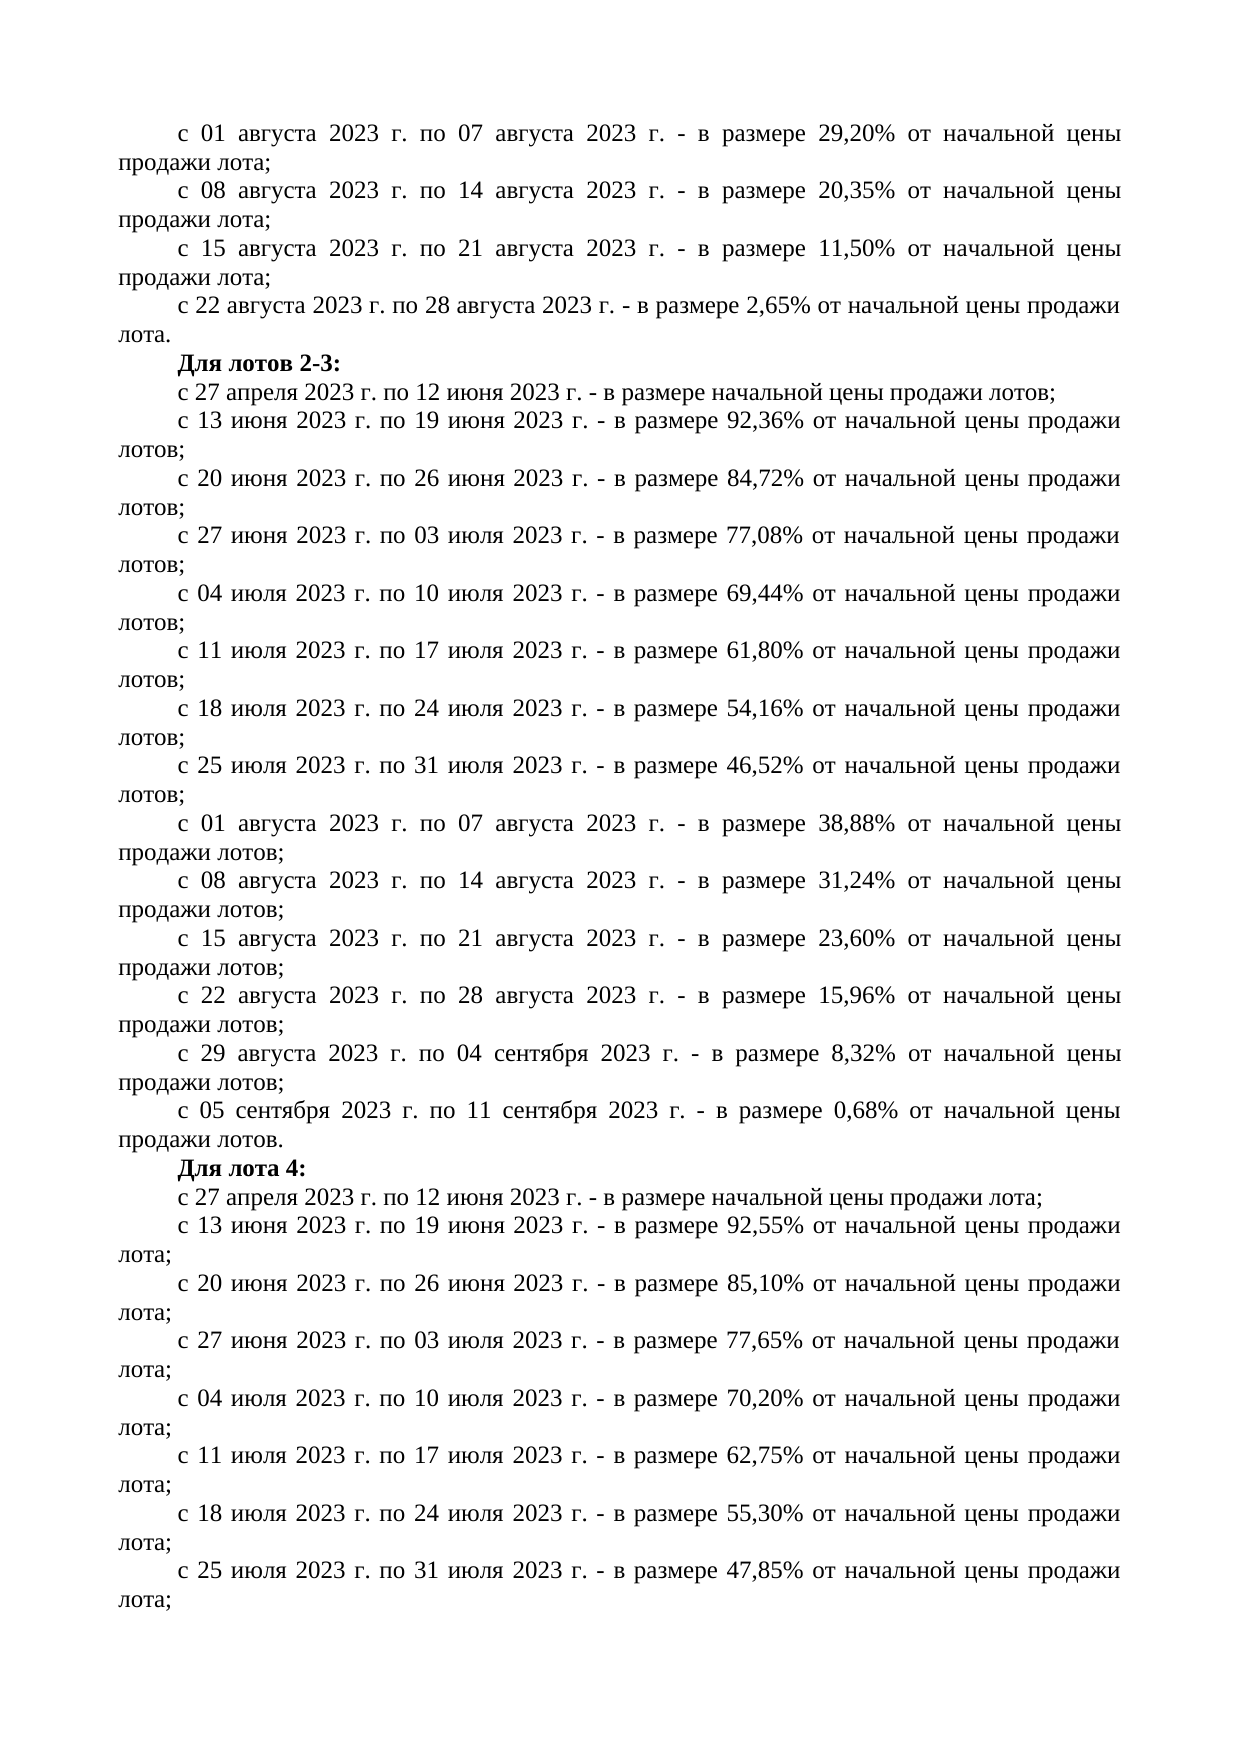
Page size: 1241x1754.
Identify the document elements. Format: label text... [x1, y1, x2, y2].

text с 25 июля 2023 г. по 31 июля 2023 г. - в размере 47,85% от начальной цены продажи лота; [118, 1556, 1122, 1613]
text с 27 апреля 2023 г. по 12 июня 2023 г. - в размере начальной цены продажи лота; [118, 1182, 1122, 1211]
text с 01 августа 2023 г. по 07 августа 2023 г. - в размере 29,20% от начальной цены продажи лота; [118, 118, 1122, 176]
text Для лота 4: [118, 1153, 1122, 1182]
text с 08 августа 2023 г. по 14 августа 2023 г. - в размере 31,24% от начальной цены продажи лотов; [118, 866, 1122, 923]
text с 11 июля 2023 г. по 17 июля 2023 г. - в размере 61,80% от начальной цены продажи лотов; [118, 636, 1122, 693]
text Для лотов 2-3: [118, 348, 1122, 377]
text с 18 июля 2023 г. по 24 июля 2023 г. - в размере 55,30% от начальной цены продажи лота; [118, 1498, 1122, 1556]
text с 08 августа 2023 г. по 14 августа 2023 г. - в размере 20,35% от начальной цены продажи лота; [118, 176, 1122, 233]
text с 13 июня 2023 г. по 19 июня 2023 г. - в размере 92,55% от начальной цены продажи лота; [118, 1211, 1122, 1268]
text с 20 июня 2023 г. по 26 июня 2023 г. - в размере 85,10% от начальной цены продажи лота; [118, 1268, 1122, 1326]
text с 11 июля 2023 г. по 17 июля 2023 г. - в размере 62,75% от начальной цены продажи лота; [118, 1441, 1122, 1498]
text с 27 апреля 2023 г. по 12 июня 2023 г. - в размере начальной цены продажи лотов; [118, 377, 1122, 406]
text с 13 июня 2023 г. по 19 июня 2023 г. - в размере 92,36% от начальной цены продажи лотов; [118, 406, 1122, 463]
text с 20 июня 2023 г. по 26 июня 2023 г. - в размере 84,72% от начальной цены продажи лотов; [118, 463, 1122, 521]
text с 15 августа 2023 г. по 21 августа 2023 г. - в размере 11,50% от начальной цены продажи лота; [118, 233, 1122, 291]
text с 27 июня 2023 г. по 03 июля 2023 г. - в размере 77,65% от начальной цены продажи лота; [118, 1326, 1122, 1383]
text с 22 августа 2023 г. по 28 августа 2023 г. - в размере 15,96% от начальной цены продажи лотов; [118, 981, 1122, 1038]
text с 04 июля 2023 г. по 10 июля 2023 г. - в размере 69,44% от начальной цены продажи лотов; [118, 578, 1122, 636]
text с 15 августа 2023 г. по 21 августа 2023 г. - в размере 23,60% от начальной цены продажи лотов; [118, 923, 1122, 981]
text с 22 августа 2023 г. по 28 августа 2023 г. - в размере 2,65% от начальной цены продажи лота. [118, 291, 1122, 348]
text с 25 июля 2023 г. по 31 июля 2023 г. - в размере 46,52% от начальной цены продажи лотов; [118, 751, 1122, 808]
text с 18 июля 2023 г. по 24 июля 2023 г. - в размере 54,16% от начальной цены продажи лотов; [118, 693, 1122, 751]
text с 29 августа 2023 г. по 04 сентября 2023 г. - в размере 8,32% от начальной цены продажи лотов; [118, 1038, 1122, 1096]
text с 27 июня 2023 г. по 03 июля 2023 г. - в размере 77,08% от начальной цены продажи лотов; [118, 521, 1122, 578]
text с 04 июля 2023 г. по 10 июля 2023 г. - в размере 70,20% от начальной цены продажи лота; [118, 1383, 1122, 1441]
text с 01 августа 2023 г. по 07 августа 2023 г. - в размере 38,88% от начальной цены продажи лотов; [118, 808, 1122, 866]
text с 05 сентября 2023 г. по 11 сентября 2023 г. - в размере 0,68% от начальной цены продажи лотов. [118, 1096, 1122, 1153]
